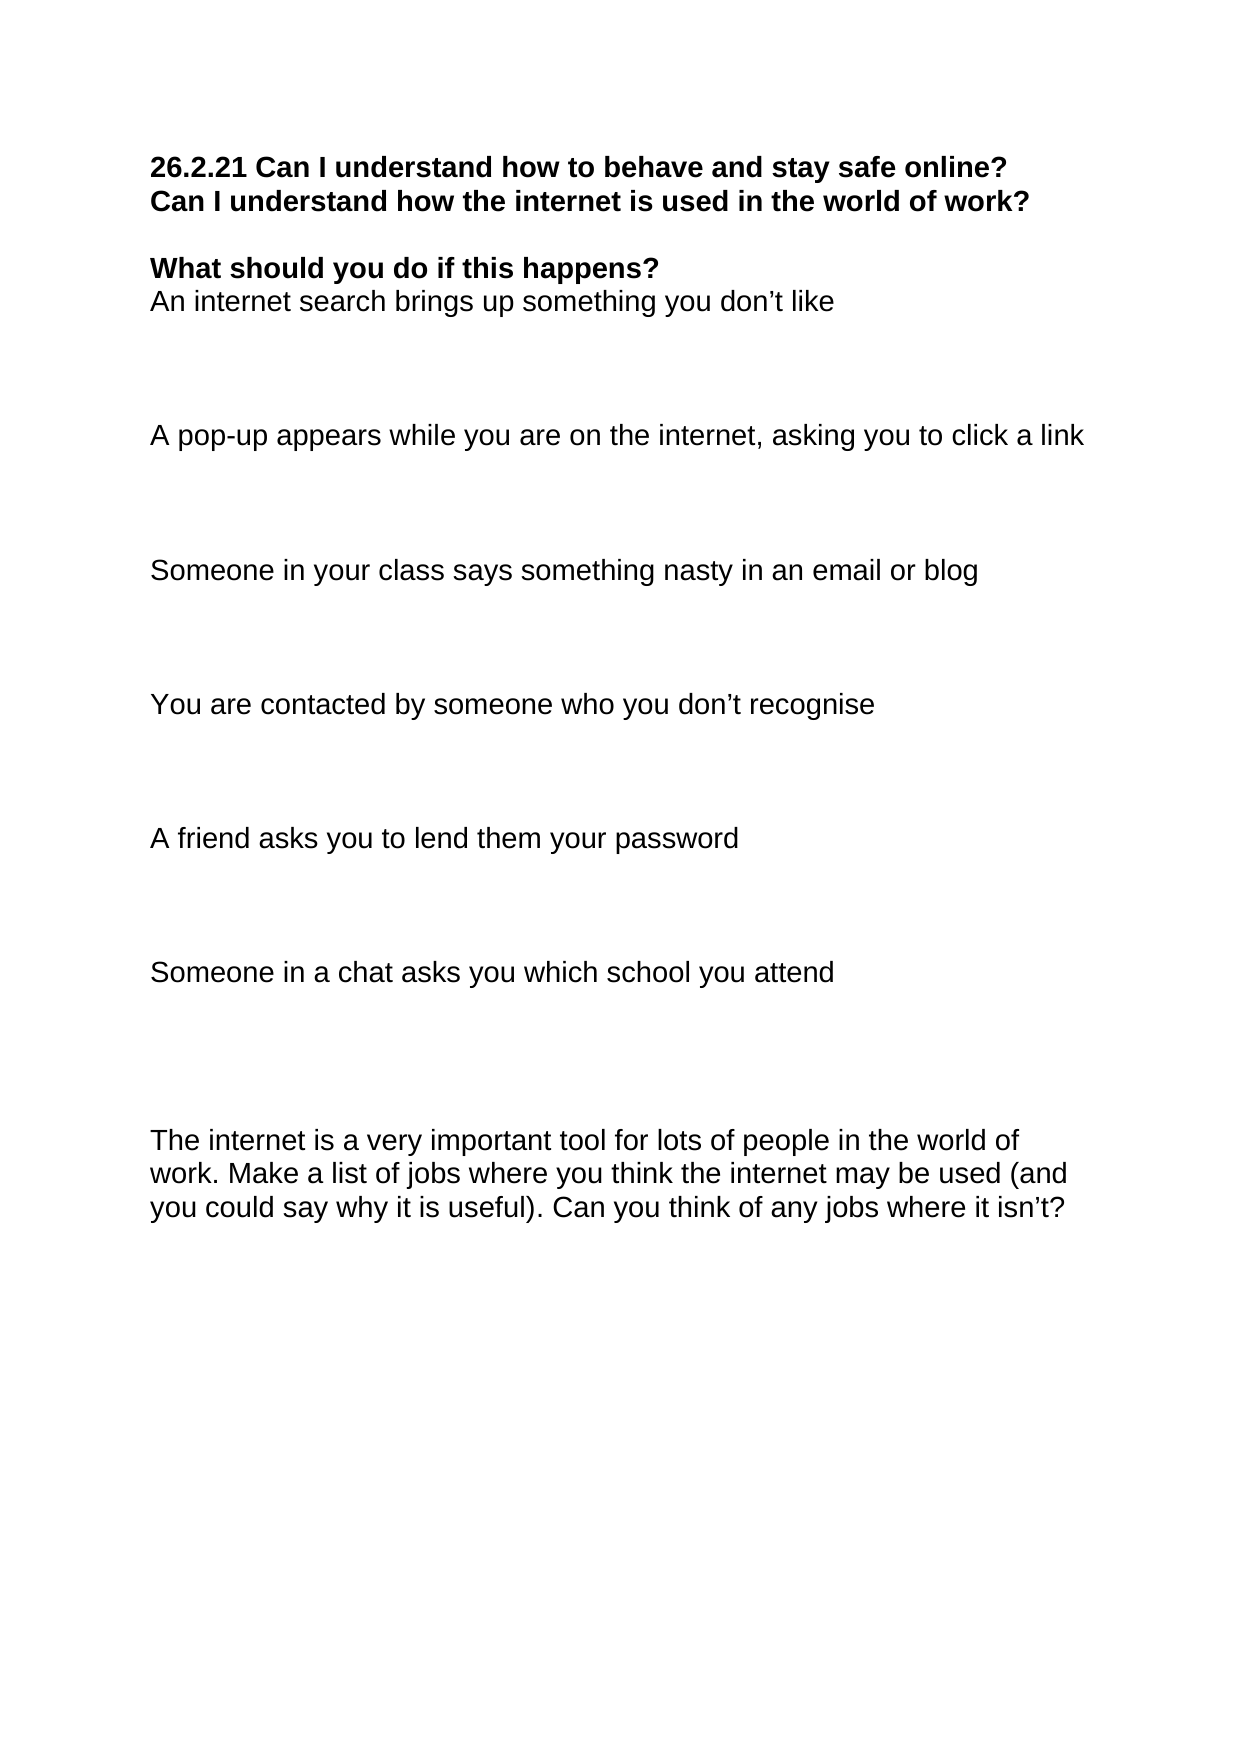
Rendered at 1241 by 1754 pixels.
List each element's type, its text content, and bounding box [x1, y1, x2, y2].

text A friend asks you to lend them your password [150, 821, 1090, 854]
text Can I understand how the internet is used in the world of work? [150, 183, 1090, 217]
text What should you do if this happens? [150, 251, 1090, 284]
text The internet is a very important tool for lots of people in the world of work. Make a list of jobs where you think the internet may be used (and you could say why it is useful). Can you think of any jobs where it isn’t? [150, 1123, 1090, 1223]
text 26.2.21 Can I understand how to behave and stay safe online? [150, 150, 1090, 183]
text Someone in a chat asks you which school you attend [150, 955, 1090, 988]
text Someone in your class says something nasty in an email or blog [150, 552, 1090, 586]
text You are contacted by someone who you don’t recognise [150, 687, 1090, 720]
text An internet search brings up something you don’t like [150, 284, 1090, 318]
text A pop-up appears while you are on the internet, asking you to click a link [150, 418, 1090, 452]
